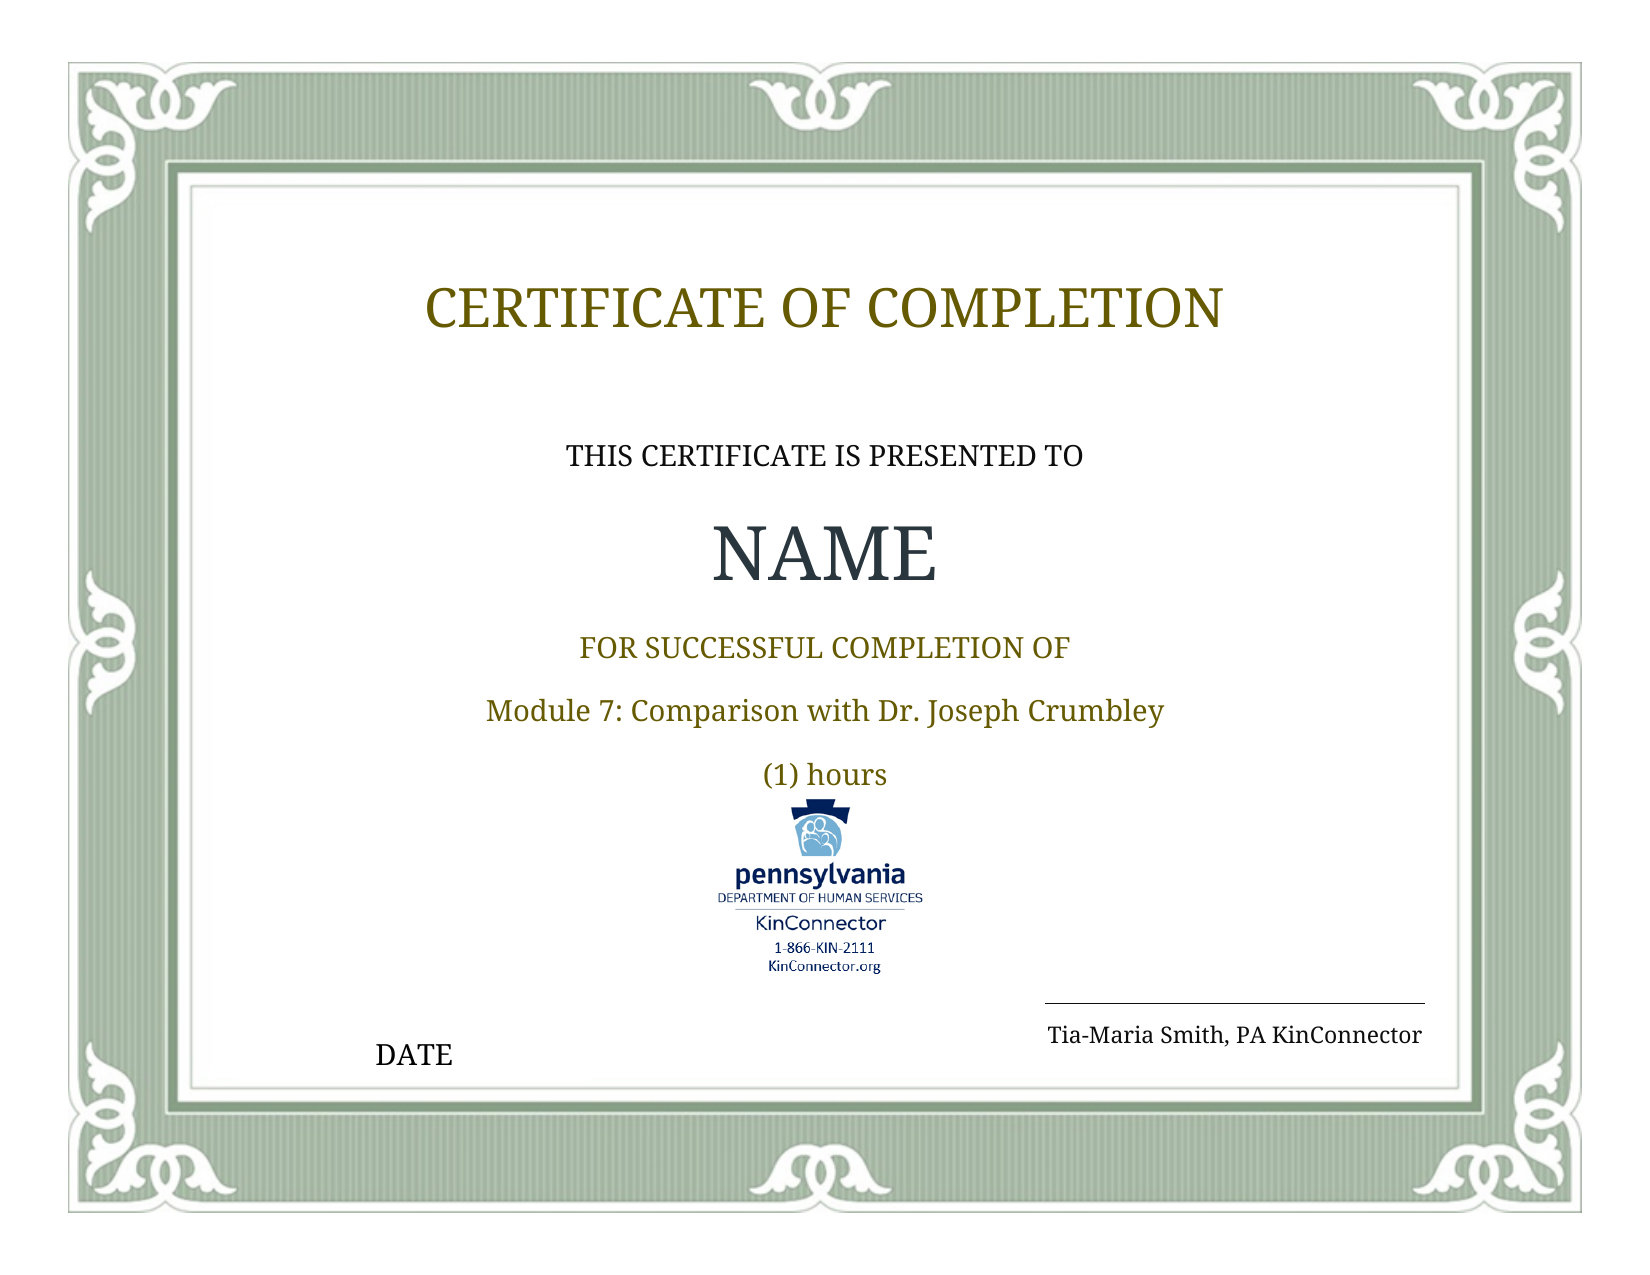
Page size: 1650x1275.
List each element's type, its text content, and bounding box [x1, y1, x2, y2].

subtitle NAME [270, 500, 1380, 602]
table_header Tia-Maria Smith, PA KinConnector [1045, 1004, 1424, 1065]
text Module 7: Comparison with Dr. Joseph Crumbley [270, 691, 1380, 730]
title certificate of completion [270, 270, 1380, 344]
text (1) hours [270, 754, 1380, 794]
picture [68, 62, 1582, 1213]
text this certificate is presented to [270, 435, 1380, 475]
text FOR SUCCESSFUL COMPLETION OF [270, 627, 1380, 667]
